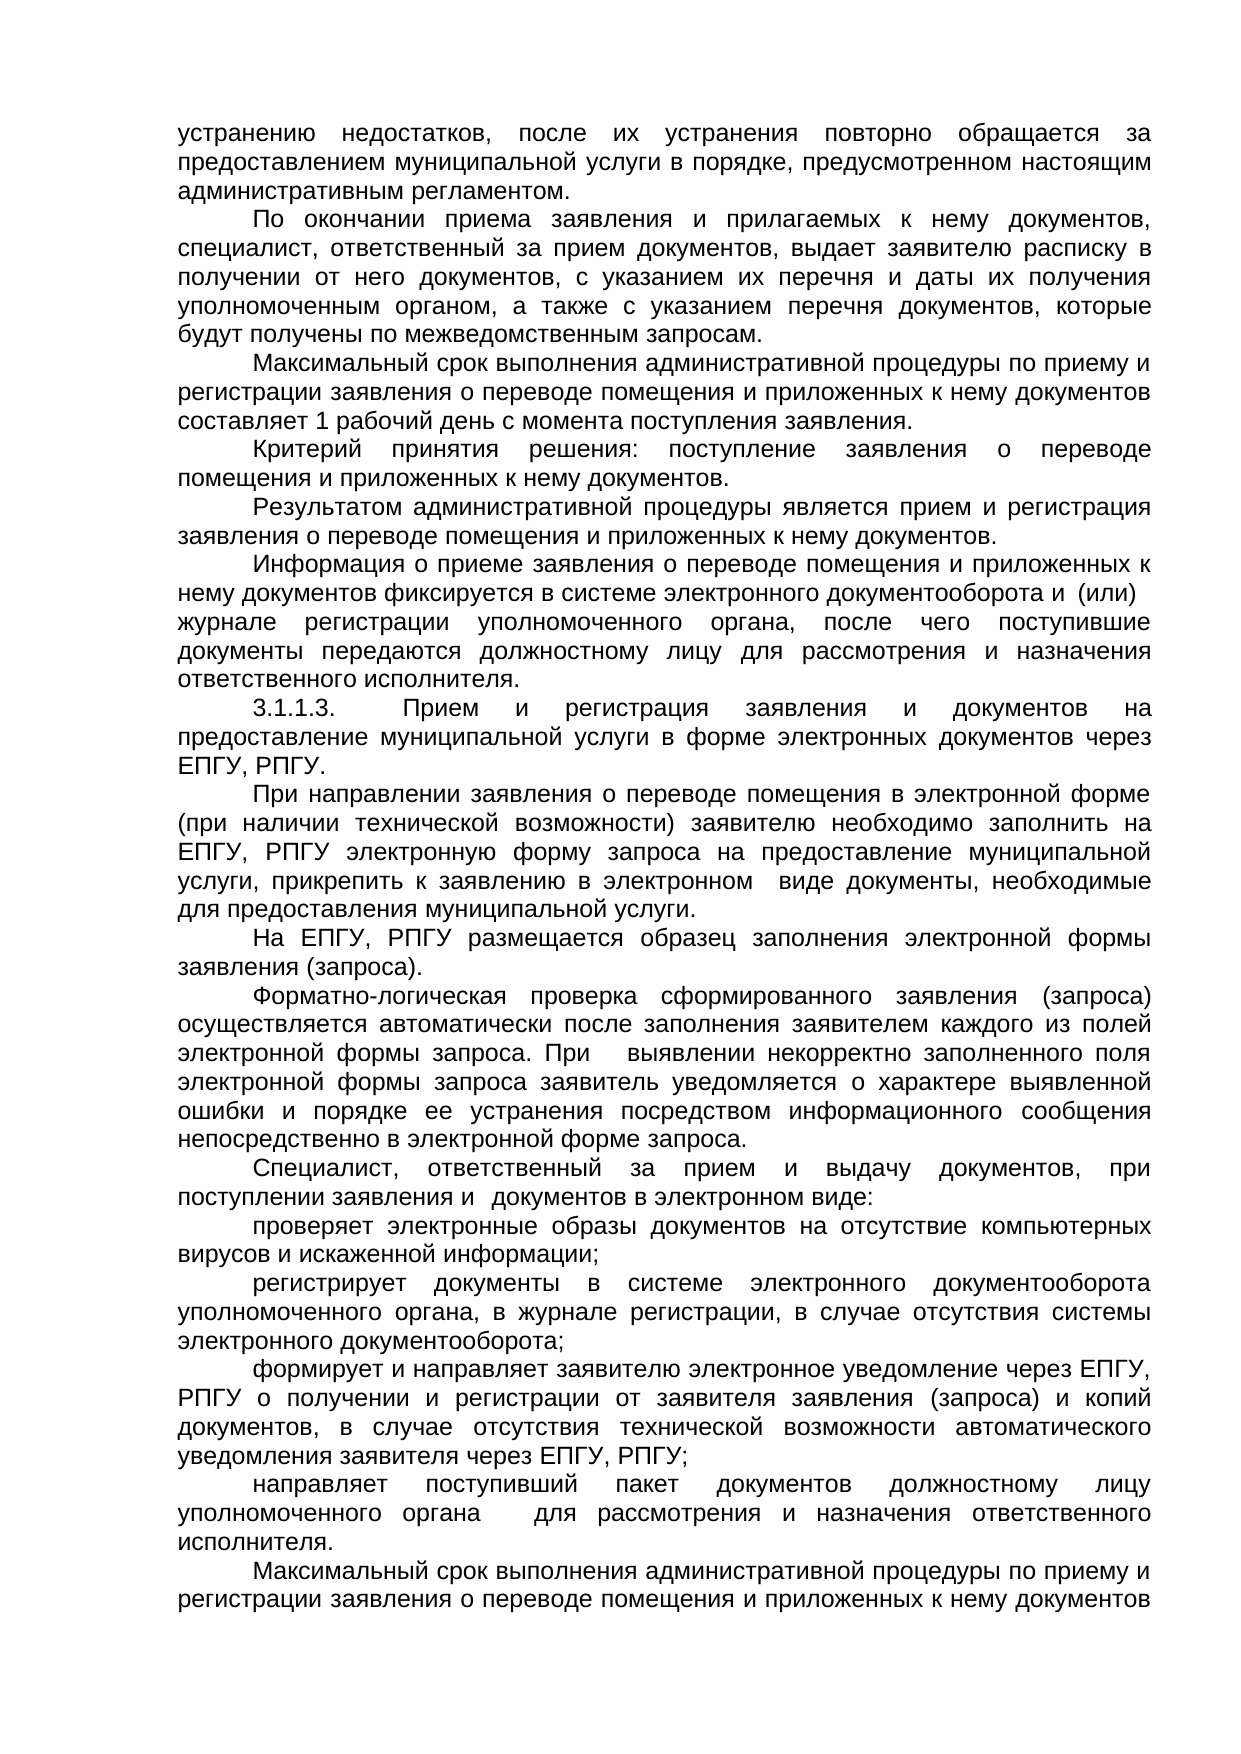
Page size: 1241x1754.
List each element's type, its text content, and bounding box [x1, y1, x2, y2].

text Форматно-логическая проверка сформированного заявления (запроса) осуществляется автоматически после заполнения заявителем каждого из полей электронной формы запроса. При выявлении некорректно заполненного поля электронной формы запроса заявитель уведомляется о характере выявленной ошибки и порядке ее устранения посредством информационного сообщения непосредственно в электронной форме запроса. [177, 981, 1152, 1153]
text Максимальный срок выполнения административной процедуры по приему и регистрации заявления о переводе помещения и приложенных к нему документов составляет 1 рабочий день с момента поступления заявления. [177, 348, 1152, 434]
text На ЕПГУ, РПГУ размещается образец заполнения электронной формы заявления (запроса). [177, 923, 1152, 981]
text направляет поступивший пакет документов должностному лицу уполномоченного органа для рассмотрения и назначения ответственного исполнителя. [177, 1469, 1152, 1556]
text Результатом административной процедуры является прием и регистрация заявления о переводе помещения и приложенных к нему документов. [177, 492, 1152, 549]
text Специалист, ответственный за прием и выдачу документов, при поступлении заявления и документов в электронном виде: [177, 1153, 1152, 1211]
text При направлении заявления о переводе помещения в электронной форме (при наличии технической возможности) заявителю необходимо заполнить на ЕПГУ, РПГУ электронную форму запроса на предоставление муниципальной услуги, прикрепить к заявлению в электронном виде документы, необходимые для предоставления муниципальной услуги. [177, 779, 1152, 923]
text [177, 1556, 1152, 1613]
text регистрирует документы в системе электронного документооборота уполномоченного органа, в журнале регистрации, в случае отсутствия системы электронного документооборота; [177, 1268, 1152, 1354]
list Прием и регистрация заявления и документов на предоставление муниципальной услуги в форме электронных документов через ЕПГУ, РПГУ. [177, 693, 1152, 779]
text Критерий принятия решения: поступление заявления о переводе помещения и приложенных к нему документов. [177, 434, 1152, 492]
text По окончании приема заявления и прилагаемых к нему документов, специалист, ответственный за прием документов, выдает заявителю расписку в получении от него документов, с указанием их перечня и даты их получения уполномоченным органом, а также с указанием перечня документов, которые будут получены по межведомственным запросам. [177, 204, 1152, 348]
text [177, 118, 1152, 204]
text Информация о приеме заявления о переводе помещения и приложенных к нему документов фиксируется в системе электронного документооборота и (или) журнале регистрации уполномоченного органа, после чего поступившие документы передаются должностному лицу для рассмотрения и назначения ответственного исполнителя. [177, 549, 1152, 693]
text проверяет электронные образы документов на отсутствие компьютерных вирусов и искаженной информации; [177, 1211, 1152, 1268]
text формирует и направляет заявителю электронное уведомление через ЕПГУ, РПГУ о получении и регистрации от заявителя заявления (запроса) и копий документов, в случае отсутствия технической возможности автоматического уведомления заявителя через ЕПГУ, РПГУ; [177, 1354, 1152, 1469]
